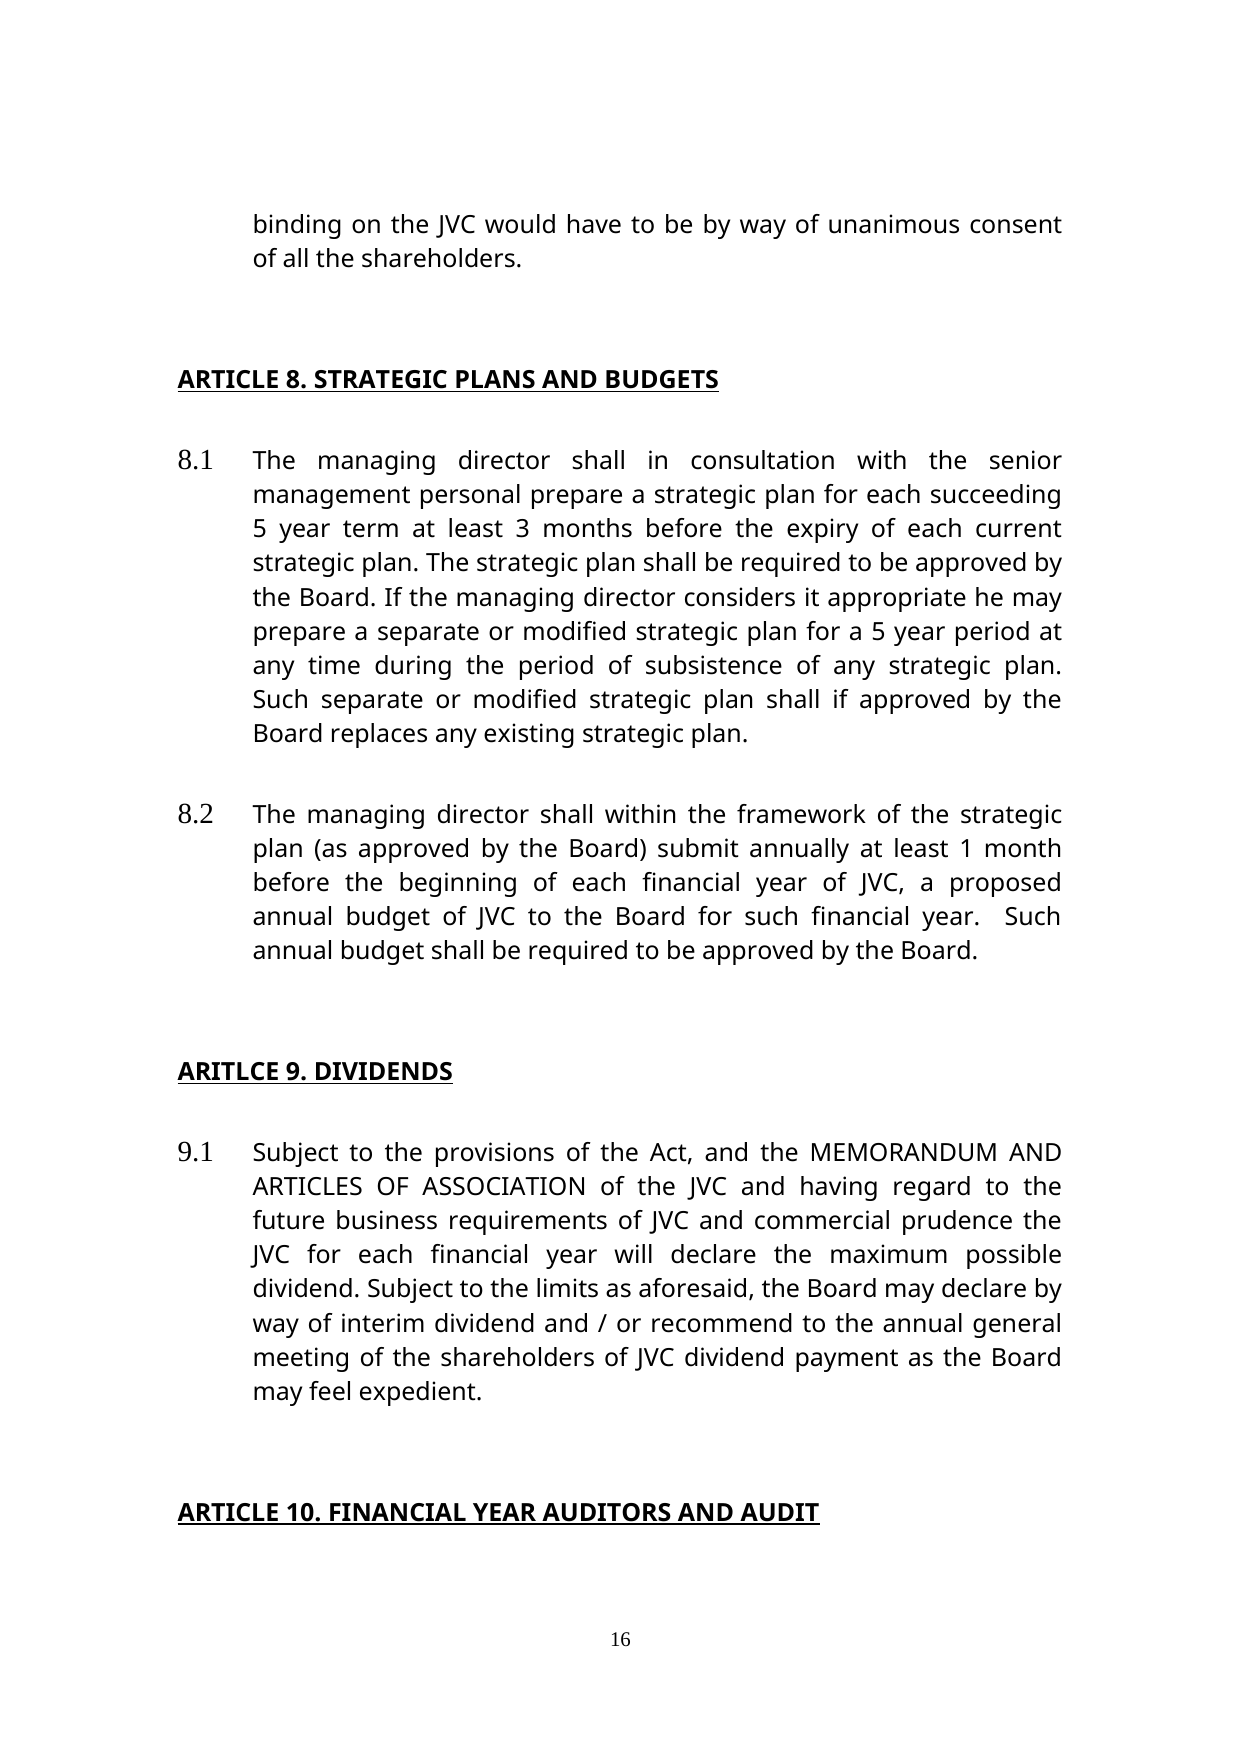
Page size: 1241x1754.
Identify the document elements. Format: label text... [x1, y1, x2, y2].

list Subject to the provisions of the Act, and the MEMORANDUM AND ARTICLES OF ASSOCIATION of the JVC and having regard to the future business requirements of JVC and commercial prudence the JVC for each financial year will declare the maximum possible dividend. Subject to the limits as aforesaid, the Board may declare by way of interim dividend and / or recommend to the annual general meeting of the shareholders of JVC dividend payment as the Board may feel expedient. [177, 1134, 1063, 1407]
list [177, 207, 1063, 275]
subtitle ARITLCE 9. DIVIDENDS [177, 1054, 1063, 1088]
subtitle ARTICLE 10. FINANCIAL YEAR AUDITORS AND AUDIT [177, 1494, 1063, 1528]
list The managing director shall within the framework of the strategic plan (as approved by the Board) submit annually at least 1 month before the beginning of each financial year of JVC, a proposed annual budget of JVC to the Board for such financial year. Such annual budget shall be required to be approved by the Board. [177, 796, 1063, 967]
list The managing director shall in consultation with the senior management personal prepare a strategic plan for each succeeding 5 year term at least 3 months before the expiry of each current strategic plan. The strategic plan shall be required to be approved by the Board. If the managing director considers it appropriate he may prepare a separate or modified strategic plan for a 5 year period at any time during the period of subsistence of any strategic plan. Such separate or modified strategic plan shall if approved by the Board replaces any existing strategic plan. [177, 442, 1063, 749]
subtitle ARTICLE 8. STRATEGIC PLANS AND BUDGETS [177, 362, 1063, 396]
